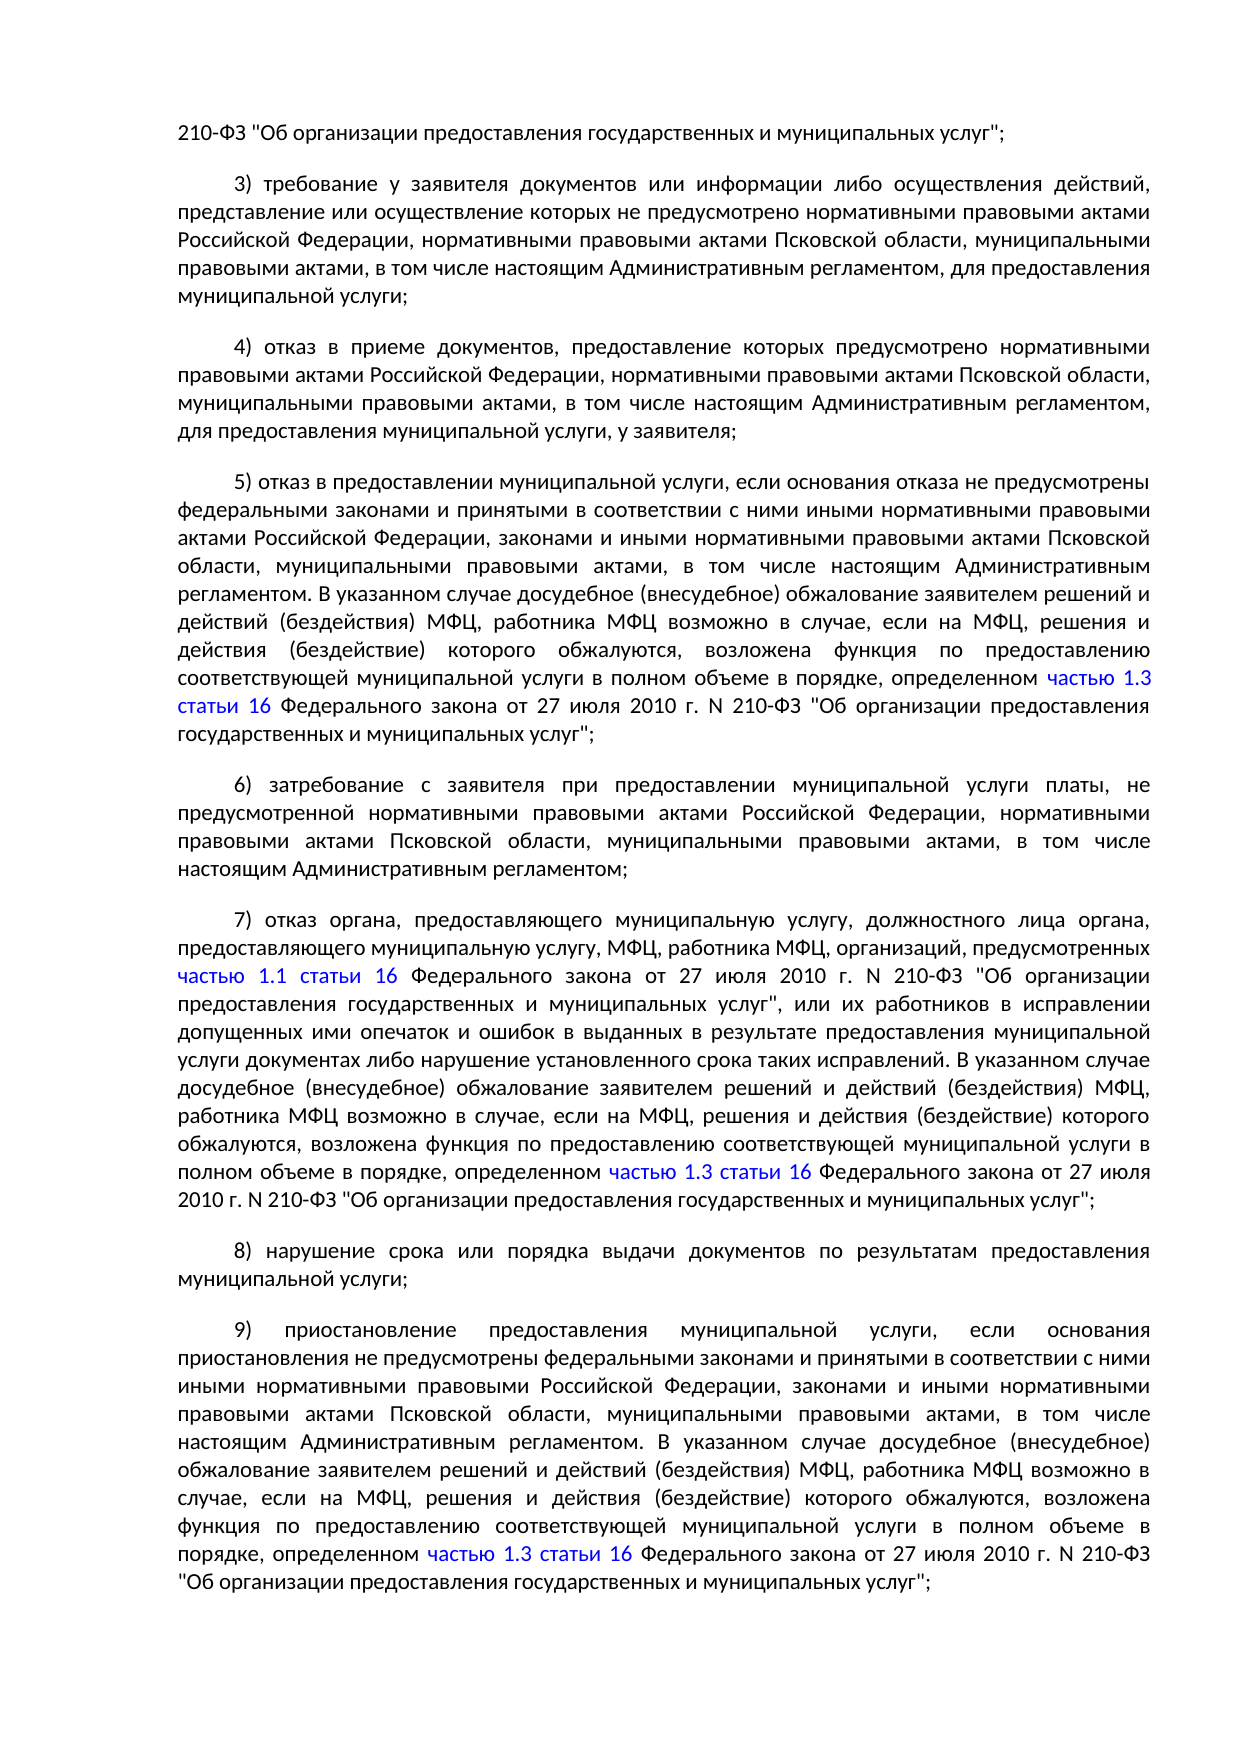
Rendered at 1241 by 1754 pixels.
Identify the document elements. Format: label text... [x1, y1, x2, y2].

text 9) приостановление предоставления муниципальной услуги, если основания приостановления не предусмотрены федеральными законами и принятыми в соответствии с ними иными нормативными правовыми Российской Федерации, законами и иными нормативными правовыми актами Псковской области, муниципальными правовыми актами, в том числе настоящим Административным регламентом. В указанном случае досудебное (внесудебное) обжалование заявителем решений и действий (бездействия) МФЦ, работника МФЦ возможно в случае, если на МФЦ, решения и действия (бездействие) которого обжалуются, возложена функция по предоставлению соответствующей муниципальной услуги в полном объеме в порядке, определенном частью 1.3 статьи 16 Федерального закона от 27 июля 2010 г. N 210-ФЗ "Об организации предоставления государственных и муниципальных услуг"; [177, 1315, 1152, 1596]
text 4) отказ в приеме документов, предоставление которых предусмотрено нормативными правовыми актами Российской Федерации, нормативными правовыми актами Псковской области, муниципальными правовыми актами, в том числе настоящим Административным регламентом, для предоставления муниципальной услуги, у заявителя; [177, 332, 1152, 444]
text 3) требование у заявителя документов или информации либо осуществления действий, представление или осуществление которых не предусмотрено нормативными правовыми актами Российской Федерации, нормативными правовыми актами Псковской области, муниципальными правовыми актами, в том числе настоящим Административным регламентом, для предоставления муниципальной услуги; [177, 169, 1152, 309]
text 6) затребование с заявителя при предоставлении муниципальной услуги платы, не предусмотренной нормативными правовыми актами Российской Федерации, нормативными правовыми актами Псковской области, муниципальными правовыми актами, в том числе настоящим Административным регламентом; [177, 770, 1152, 882]
text 7) отказ органа, предоставляющего муниципальную услугу, должностного лица органа, предоставляющего муниципальную услугу, МФЦ, работника МФЦ, организаций, предусмотренных частью 1.1 статьи 16 Федерального закона от 27 июля 2010 г. N 210-ФЗ "Об организации предоставления государственных и муниципальных услуг", или их работников в исправлении допущенных ими опечаток и ошибок в выданных в результате предоставления муниципальной услуги документах либо нарушение установленного срока таких исправлений. В указанном случае досудебное (внесудебное) обжалование заявителем решений и действий (бездействия) МФЦ, работника МФЦ возможно в случае, если на МФЦ, решения и действия (бездействие) которого обжалуются, возложена функция по предоставлению соответствующей муниципальной услуги в полном объеме в порядке, определенном частью 1.3 статьи 16 Федерального закона от 27 июля 2010 г. N 210-ФЗ "Об организации предоставления государственных и муниципальных услуг"; [177, 905, 1152, 1213]
text 5) отказ в предоставлении муниципальной услуги, если основания отказа не предусмотрены федеральными законами и принятыми в соответствии с ними иными нормативными правовыми актами Российской Федерации, законами и иными нормативными правовыми актами Псковской области, муниципальными правовыми актами, в том числе настоящим Административным регламентом. В указанном случае досудебное (внесудебное) обжалование заявителем решений и действий (бездействия) МФЦ, работника МФЦ возможно в случае, если на МФЦ, решения и действия (бездействие) которого обжалуются, возложена функция по предоставлению соответствующей муниципальной услуги в полном объеме в порядке, определенном частью 1.3 статьи 16 Федерального закона от 27 июля 2010 г. N 210-ФЗ "Об организации предоставления государственных и муниципальных услуг"; [177, 467, 1152, 747]
text 8) нарушение срока или порядка выдачи документов по результатам предоставления муниципальной услуги; [177, 1236, 1152, 1292]
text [177, 118, 1152, 146]
